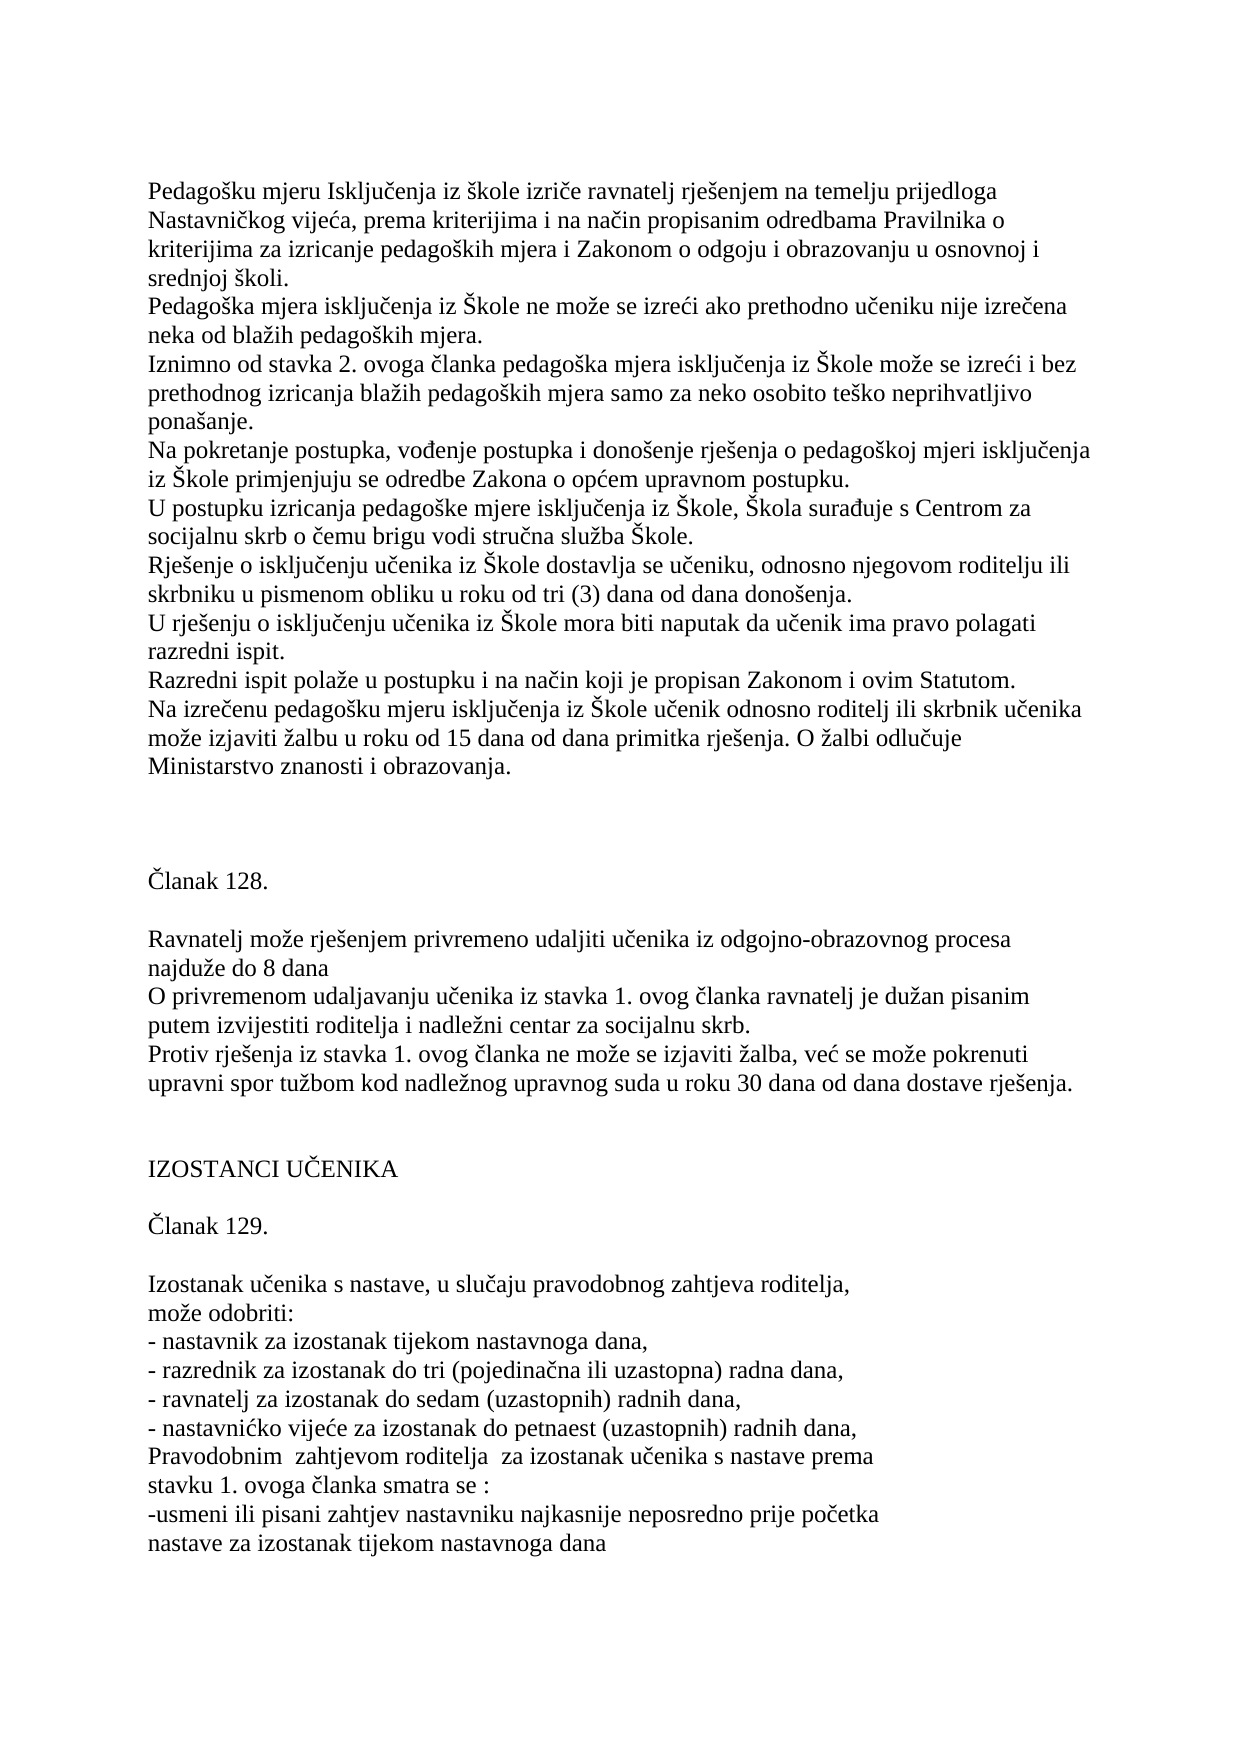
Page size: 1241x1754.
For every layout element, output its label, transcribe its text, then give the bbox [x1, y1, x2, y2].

text Izostanak učenika s nastave, u slučaju pravodobnog zahtjeva roditelja, može odobriti: - nastavnik za izostanak tijekom nastavnoga dana, - razrednik za izostanak do tri (pojedinačna ili uzastopna) radna dana, - ravnatelj za izostanak do sedam (uzastopnih) radnih dana, - nastavnićko vijeće za izostanak do petnaest (uzastopnih) radnih dana, Pravodobnim zahtjevom roditelja za izostanak učenika s nastave prema stavku 1. ovoga članka smatra se : -usmeni ili pisani zahtjev nastavniku najkasnije neposredno prije početka nastave za izostanak tijekom nastavnoga dana [294, 1269, 1093, 1556]
text Na izrečenu pedagošku mjeru isključenja iz Škole učenik odnosno roditelj ili skrbnik učenika može izjaviti žalbu u roku od 15 dana od dana primitka rješenja. O žalbi odlučuje Ministarstvo znanosti i obrazovanja. [148, 694, 1093, 780]
text Razredni ispit polaže u postupku i na način koji je propisan Zakonom i ovim Statutom. [148, 665, 1093, 694]
text Protiv rješenja iz stavka 1. ovog članka ne može se izjaviti žalba, već se može pokrenuti upravni spor tužbom kod nadležnog upravnog suda u roku 30 dana od dana dostave rješenja. [148, 1039, 1093, 1096]
text IZOSTANCI UČENIKA [148, 1154, 1093, 1183]
text Ravnatelj može rješenjem privremeno udaljiti učenika iz odgojno-obrazovnog procesa najduže do 8 dana [148, 924, 1093, 981]
text Članak 129. [148, 1211, 1093, 1240]
text U rješenju o isključenju učenika iz Škole mora biti naputak da učenik ima pravo polagati razredni ispit. [148, 608, 1093, 665]
text Članak 128. [148, 866, 1093, 895]
text U postupku izricanja pedagoške mjere isključenja iz Škole, Škola surađuje s Centrom za socijalnu skrb o čemu brigu vodi stručna služba Škole. [148, 493, 1093, 550]
text Pedagoška mjera isključenja iz Škole ne može se izreći ako prethodno učeniku nije izrečena neka od blažih pedagoških mjera. [148, 291, 1093, 349]
text Pedagošku mjeru Isključenja iz škole izriče ravnatelj rješenjem na temelju prijedloga Nastavničkog vijeća, prema kriterijima i na način propisanim odredbama Pravilnika o kriterijima za izricanje pedagoških mjera i Zakonom o odgoju i obrazovanju u osnovnoj i srednjoj školi. [148, 176, 1093, 291]
text Rješenje o isključenju učenika iz Škole dostavlja se učeniku, odnosno njegovom roditelju ili skrbniku u pismenom obliku u roku od tri (3) dana od dana donošenja. [148, 550, 1093, 608]
text Na pokretanje postupka, vođenje postupka i donošenje rješenja o pedagoškoj mjeri isključenja iz Škole primjenjuju se odredbe Zakona o općem upravnom postupku. [148, 435, 1093, 493]
text O privremenom udaljavanju učenika iz stavka 1. ovog članka ravnatelj je dužan pisanim putem izvijestiti roditelja i nadležni centar za socijalnu skrb. [148, 981, 1093, 1039]
text Iznimno od stavka 2. ovoga članka pedagoška mjera isključenja iz Škole može se izreći i bez prethodnog izricanja blažih pedagoških mjera samo za neko osobito teško neprihvatljivo ponašanje. [148, 349, 1093, 435]
